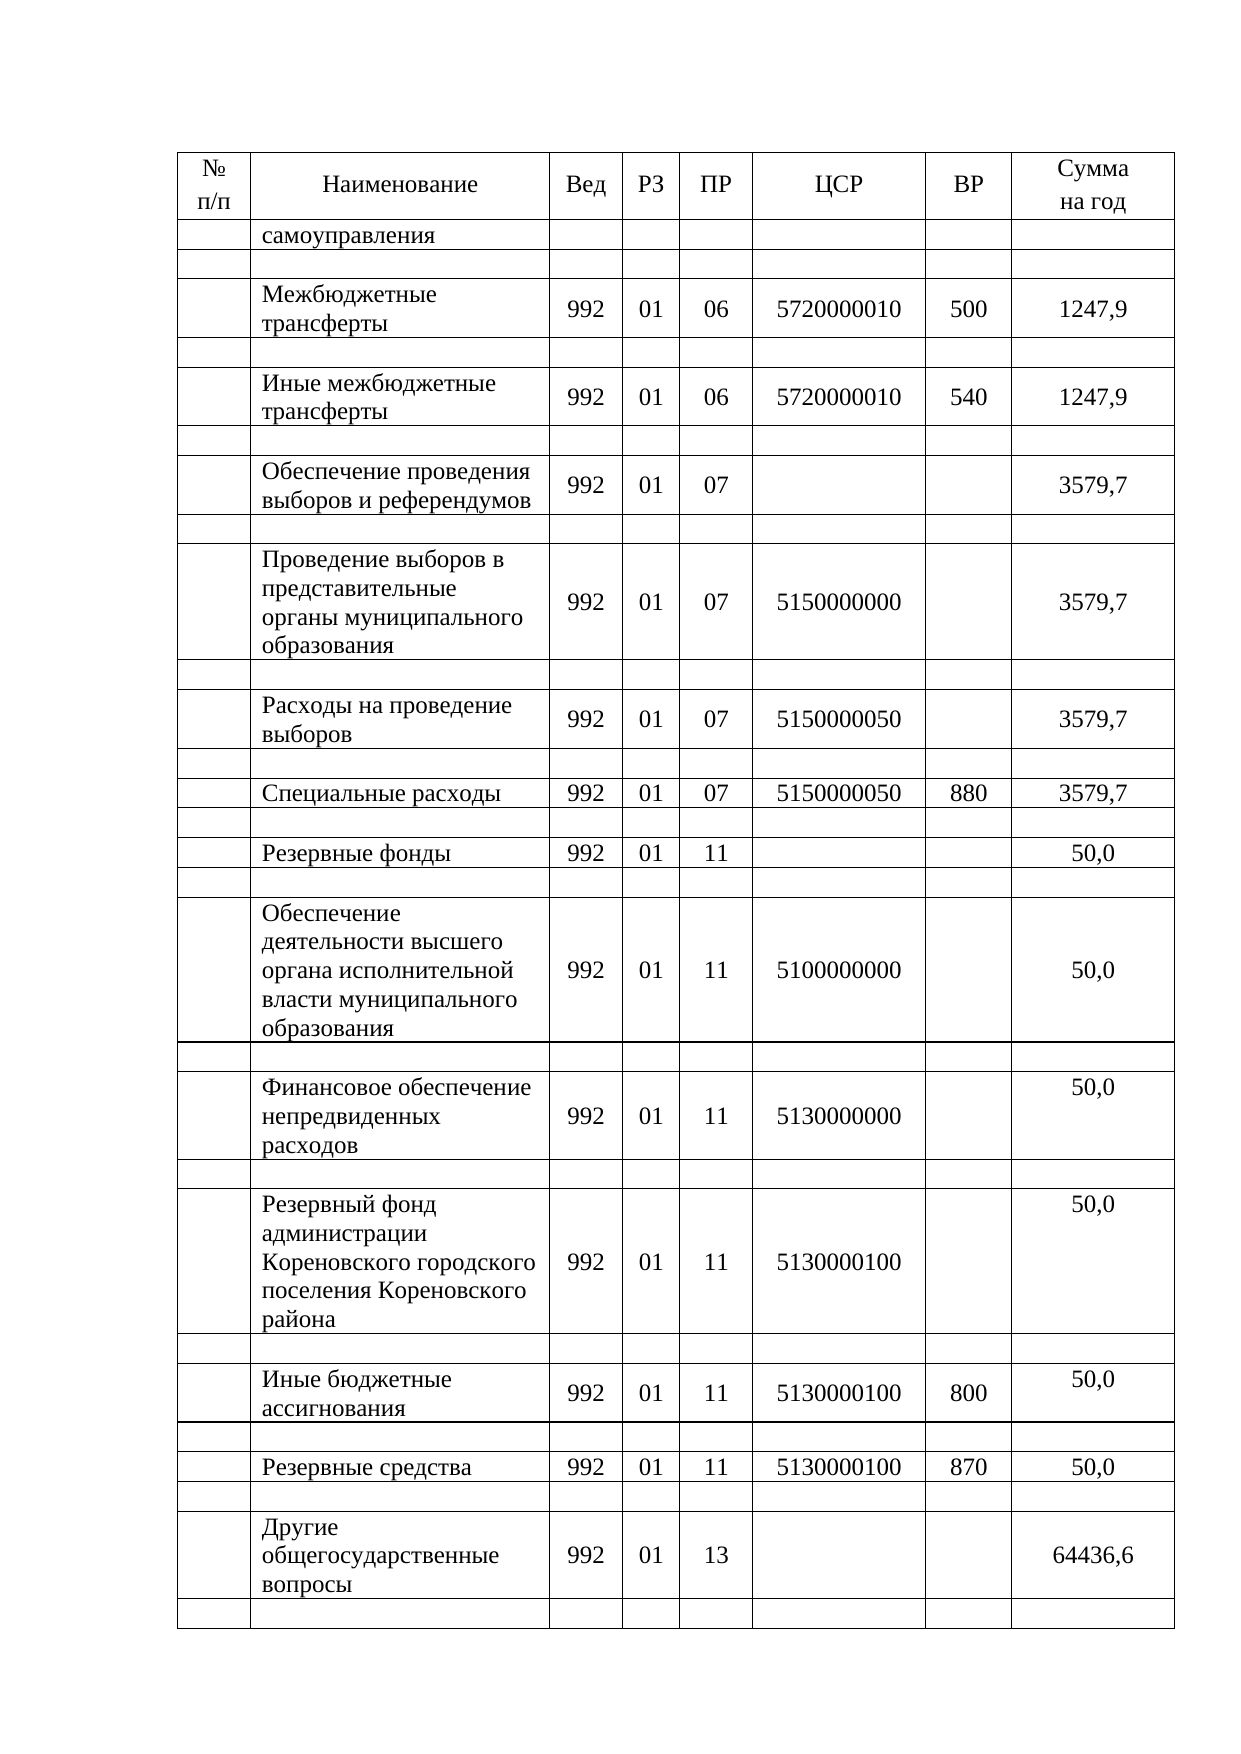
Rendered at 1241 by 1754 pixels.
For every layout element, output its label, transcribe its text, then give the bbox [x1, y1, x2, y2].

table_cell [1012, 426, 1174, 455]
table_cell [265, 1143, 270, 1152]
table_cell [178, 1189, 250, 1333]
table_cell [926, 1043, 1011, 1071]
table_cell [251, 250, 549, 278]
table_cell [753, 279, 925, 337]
table_header ВР [926, 153, 1011, 219]
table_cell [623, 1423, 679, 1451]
table_header Наименование [251, 153, 549, 219]
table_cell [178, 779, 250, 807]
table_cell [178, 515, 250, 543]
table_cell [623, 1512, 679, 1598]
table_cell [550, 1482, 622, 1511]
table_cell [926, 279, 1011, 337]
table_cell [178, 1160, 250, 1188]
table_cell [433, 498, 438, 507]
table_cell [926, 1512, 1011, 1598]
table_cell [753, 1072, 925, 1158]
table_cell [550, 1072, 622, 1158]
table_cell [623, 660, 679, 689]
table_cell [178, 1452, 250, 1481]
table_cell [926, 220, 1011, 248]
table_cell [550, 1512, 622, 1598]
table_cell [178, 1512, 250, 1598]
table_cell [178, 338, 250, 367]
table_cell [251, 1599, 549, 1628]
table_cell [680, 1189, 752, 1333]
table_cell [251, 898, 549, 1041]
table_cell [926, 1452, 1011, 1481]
table_header Вед [550, 153, 622, 219]
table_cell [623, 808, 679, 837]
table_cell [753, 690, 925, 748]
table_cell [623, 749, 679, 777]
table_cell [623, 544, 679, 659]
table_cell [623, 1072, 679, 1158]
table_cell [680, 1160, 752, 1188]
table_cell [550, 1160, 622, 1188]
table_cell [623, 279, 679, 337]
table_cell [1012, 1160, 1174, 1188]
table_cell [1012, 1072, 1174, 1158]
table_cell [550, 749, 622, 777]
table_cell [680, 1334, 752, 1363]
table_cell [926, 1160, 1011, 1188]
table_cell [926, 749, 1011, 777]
table_header Сумма на год [1012, 153, 1174, 219]
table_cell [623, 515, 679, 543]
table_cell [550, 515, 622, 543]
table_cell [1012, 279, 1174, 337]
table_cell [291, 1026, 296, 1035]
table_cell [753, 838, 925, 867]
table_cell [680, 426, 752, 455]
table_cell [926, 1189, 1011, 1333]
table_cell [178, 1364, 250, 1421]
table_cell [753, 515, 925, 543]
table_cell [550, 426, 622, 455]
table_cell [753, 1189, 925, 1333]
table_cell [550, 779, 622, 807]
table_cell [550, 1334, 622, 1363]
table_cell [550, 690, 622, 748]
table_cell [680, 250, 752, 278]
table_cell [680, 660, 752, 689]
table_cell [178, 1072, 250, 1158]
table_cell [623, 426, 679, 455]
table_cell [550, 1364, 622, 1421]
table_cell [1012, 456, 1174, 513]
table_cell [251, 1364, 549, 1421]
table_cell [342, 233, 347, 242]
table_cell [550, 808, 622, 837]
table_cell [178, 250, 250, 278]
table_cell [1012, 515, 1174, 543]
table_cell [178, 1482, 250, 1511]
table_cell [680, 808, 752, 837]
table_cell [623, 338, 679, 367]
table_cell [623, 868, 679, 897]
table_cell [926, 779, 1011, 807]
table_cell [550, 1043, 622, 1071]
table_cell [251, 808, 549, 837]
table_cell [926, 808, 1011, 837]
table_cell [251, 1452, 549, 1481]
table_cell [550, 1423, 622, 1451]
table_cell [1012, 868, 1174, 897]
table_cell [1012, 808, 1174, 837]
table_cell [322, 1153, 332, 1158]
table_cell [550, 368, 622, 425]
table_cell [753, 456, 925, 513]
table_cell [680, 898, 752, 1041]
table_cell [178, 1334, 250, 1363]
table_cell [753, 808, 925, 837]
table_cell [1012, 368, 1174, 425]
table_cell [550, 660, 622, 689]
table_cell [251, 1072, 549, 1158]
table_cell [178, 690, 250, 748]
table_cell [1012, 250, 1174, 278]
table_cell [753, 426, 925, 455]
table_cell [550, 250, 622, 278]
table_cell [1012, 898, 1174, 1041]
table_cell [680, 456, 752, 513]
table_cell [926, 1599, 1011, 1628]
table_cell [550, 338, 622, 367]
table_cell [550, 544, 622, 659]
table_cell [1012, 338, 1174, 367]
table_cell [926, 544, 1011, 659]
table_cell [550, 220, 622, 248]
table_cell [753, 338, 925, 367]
table_header РЗ [623, 153, 679, 219]
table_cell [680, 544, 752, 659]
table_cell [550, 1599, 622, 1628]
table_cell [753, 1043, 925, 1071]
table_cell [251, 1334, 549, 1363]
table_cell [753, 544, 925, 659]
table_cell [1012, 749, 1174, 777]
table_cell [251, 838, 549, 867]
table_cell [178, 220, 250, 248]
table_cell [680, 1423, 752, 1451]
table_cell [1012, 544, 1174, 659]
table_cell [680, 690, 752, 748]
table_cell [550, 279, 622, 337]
table_header ПР [680, 153, 752, 219]
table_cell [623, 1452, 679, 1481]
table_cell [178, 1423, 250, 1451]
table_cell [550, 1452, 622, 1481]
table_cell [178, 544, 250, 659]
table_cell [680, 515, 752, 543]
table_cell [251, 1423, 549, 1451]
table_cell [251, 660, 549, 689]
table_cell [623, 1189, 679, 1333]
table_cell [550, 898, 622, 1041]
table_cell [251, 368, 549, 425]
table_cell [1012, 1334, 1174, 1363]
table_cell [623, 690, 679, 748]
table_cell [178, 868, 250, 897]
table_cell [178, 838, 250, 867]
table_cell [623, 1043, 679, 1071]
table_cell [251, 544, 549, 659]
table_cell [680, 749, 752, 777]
table_header № п/п [178, 153, 250, 219]
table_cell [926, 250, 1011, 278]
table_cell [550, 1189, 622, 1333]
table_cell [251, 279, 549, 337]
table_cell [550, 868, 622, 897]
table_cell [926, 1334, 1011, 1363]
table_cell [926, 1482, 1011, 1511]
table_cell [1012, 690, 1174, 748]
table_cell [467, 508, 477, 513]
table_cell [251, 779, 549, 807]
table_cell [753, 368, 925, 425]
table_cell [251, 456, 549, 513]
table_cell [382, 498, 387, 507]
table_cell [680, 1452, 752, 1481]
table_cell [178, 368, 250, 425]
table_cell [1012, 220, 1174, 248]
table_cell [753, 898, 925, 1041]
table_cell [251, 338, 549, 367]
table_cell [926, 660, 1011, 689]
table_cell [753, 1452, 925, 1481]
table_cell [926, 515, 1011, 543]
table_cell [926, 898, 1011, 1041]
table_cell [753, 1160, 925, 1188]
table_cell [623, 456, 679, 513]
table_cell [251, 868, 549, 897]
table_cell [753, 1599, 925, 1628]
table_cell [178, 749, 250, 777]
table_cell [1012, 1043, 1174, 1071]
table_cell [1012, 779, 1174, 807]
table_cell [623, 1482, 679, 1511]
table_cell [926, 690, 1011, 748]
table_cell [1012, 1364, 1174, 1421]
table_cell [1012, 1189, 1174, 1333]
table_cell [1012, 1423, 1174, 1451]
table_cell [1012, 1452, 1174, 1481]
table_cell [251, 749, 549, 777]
table_header ЦСР [753, 153, 925, 219]
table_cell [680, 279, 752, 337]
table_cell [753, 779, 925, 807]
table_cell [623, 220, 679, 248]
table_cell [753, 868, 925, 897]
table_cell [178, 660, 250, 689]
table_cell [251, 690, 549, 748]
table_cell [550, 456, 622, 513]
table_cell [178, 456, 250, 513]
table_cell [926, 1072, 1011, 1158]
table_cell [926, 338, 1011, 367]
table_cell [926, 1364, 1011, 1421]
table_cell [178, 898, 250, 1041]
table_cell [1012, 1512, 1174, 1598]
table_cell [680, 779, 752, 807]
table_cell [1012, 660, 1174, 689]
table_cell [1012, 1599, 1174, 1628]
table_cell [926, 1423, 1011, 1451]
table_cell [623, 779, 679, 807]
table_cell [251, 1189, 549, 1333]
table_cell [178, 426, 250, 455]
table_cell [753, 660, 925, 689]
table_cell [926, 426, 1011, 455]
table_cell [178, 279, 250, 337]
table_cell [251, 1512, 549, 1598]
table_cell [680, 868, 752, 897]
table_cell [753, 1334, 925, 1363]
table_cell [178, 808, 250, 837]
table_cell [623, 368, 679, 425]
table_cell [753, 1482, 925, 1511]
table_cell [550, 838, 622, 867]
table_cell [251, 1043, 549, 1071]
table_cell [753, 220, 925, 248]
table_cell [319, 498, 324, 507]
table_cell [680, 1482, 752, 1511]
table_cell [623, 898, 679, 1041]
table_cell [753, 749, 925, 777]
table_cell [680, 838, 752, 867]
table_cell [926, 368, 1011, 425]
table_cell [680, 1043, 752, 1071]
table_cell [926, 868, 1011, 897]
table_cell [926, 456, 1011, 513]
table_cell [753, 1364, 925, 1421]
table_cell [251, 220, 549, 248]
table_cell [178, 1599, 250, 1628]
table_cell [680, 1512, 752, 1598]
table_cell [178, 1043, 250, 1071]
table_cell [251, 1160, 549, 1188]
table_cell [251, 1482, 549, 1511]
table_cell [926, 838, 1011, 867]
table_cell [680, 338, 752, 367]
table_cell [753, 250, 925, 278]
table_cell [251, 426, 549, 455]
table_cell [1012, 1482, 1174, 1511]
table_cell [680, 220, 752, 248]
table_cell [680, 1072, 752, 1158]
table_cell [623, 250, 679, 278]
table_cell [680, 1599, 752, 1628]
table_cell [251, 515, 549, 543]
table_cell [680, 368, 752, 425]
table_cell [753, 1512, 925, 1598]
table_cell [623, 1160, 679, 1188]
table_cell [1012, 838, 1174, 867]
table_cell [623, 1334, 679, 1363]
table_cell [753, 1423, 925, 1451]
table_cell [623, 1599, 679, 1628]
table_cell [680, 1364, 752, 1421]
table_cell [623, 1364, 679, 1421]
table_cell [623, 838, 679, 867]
